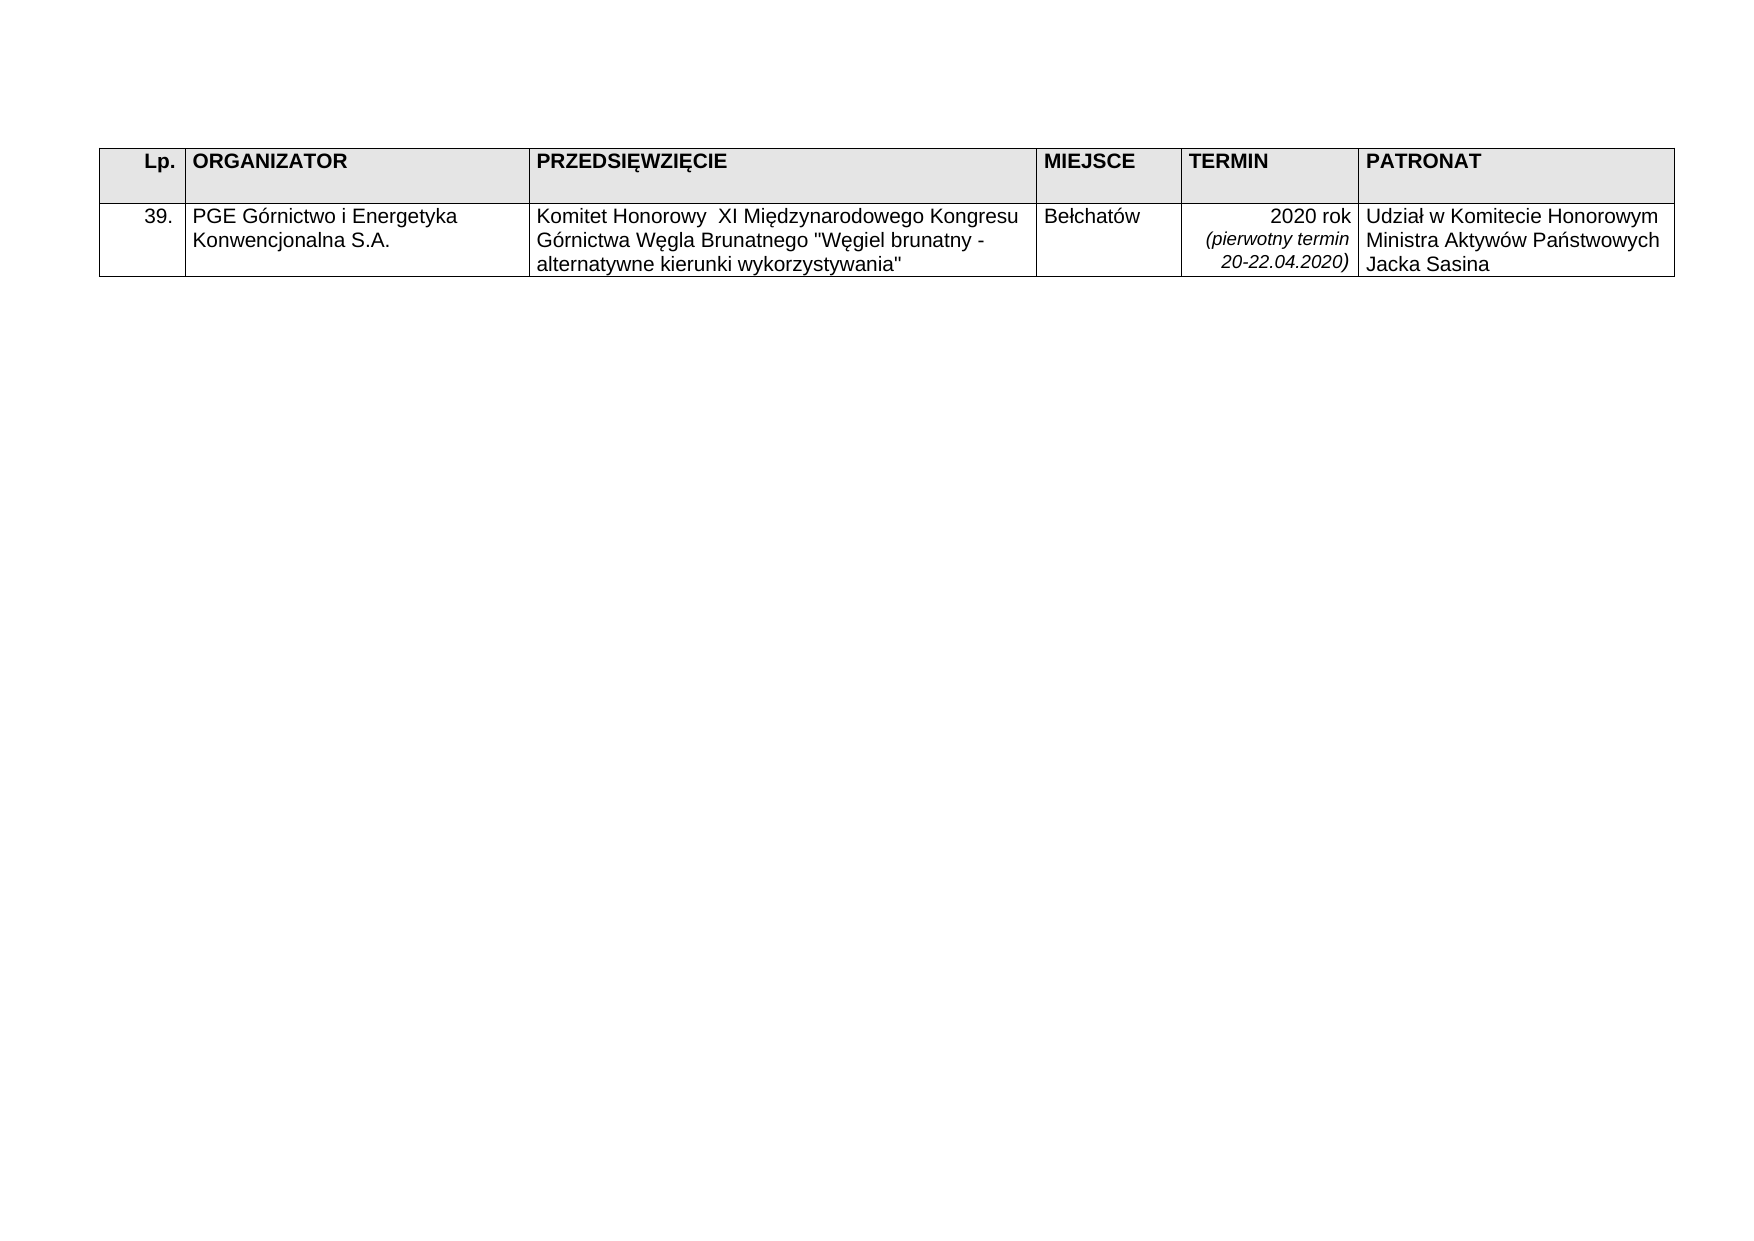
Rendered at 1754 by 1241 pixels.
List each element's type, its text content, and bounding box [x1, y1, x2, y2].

table_cell 2020 rok (pierwotny termin 20-22.04.2020) [1182, 204, 1358, 276]
table_cell Komitet Honorowy XI Międzynarodowego Kongresu Górnictwa Węgla Brunatnego "Węgiel brunatny - alternatywne kierunki wykorzystywania" [530, 204, 1036, 276]
table_header ORGANIZATOR [186, 149, 529, 203]
table_cell Bełchatów [1037, 204, 1181, 276]
table_cell Udział w Komitecie Honorowym Ministra Aktywów Państwowych Jacka Sasina [1359, 204, 1674, 276]
table_cell PGE Górnictwo i Energetyka Konwencjonalna S.A. [186, 204, 529, 276]
table_header TERMIN [1182, 149, 1358, 203]
table_cell [100, 204, 185, 276]
table_header MIEJSCE [1037, 149, 1181, 203]
table_header PRZEDSIĘWZIĘCIE [530, 149, 1036, 203]
table_header PATRONAT [1359, 149, 1674, 203]
table_header Lp. [100, 149, 185, 203]
